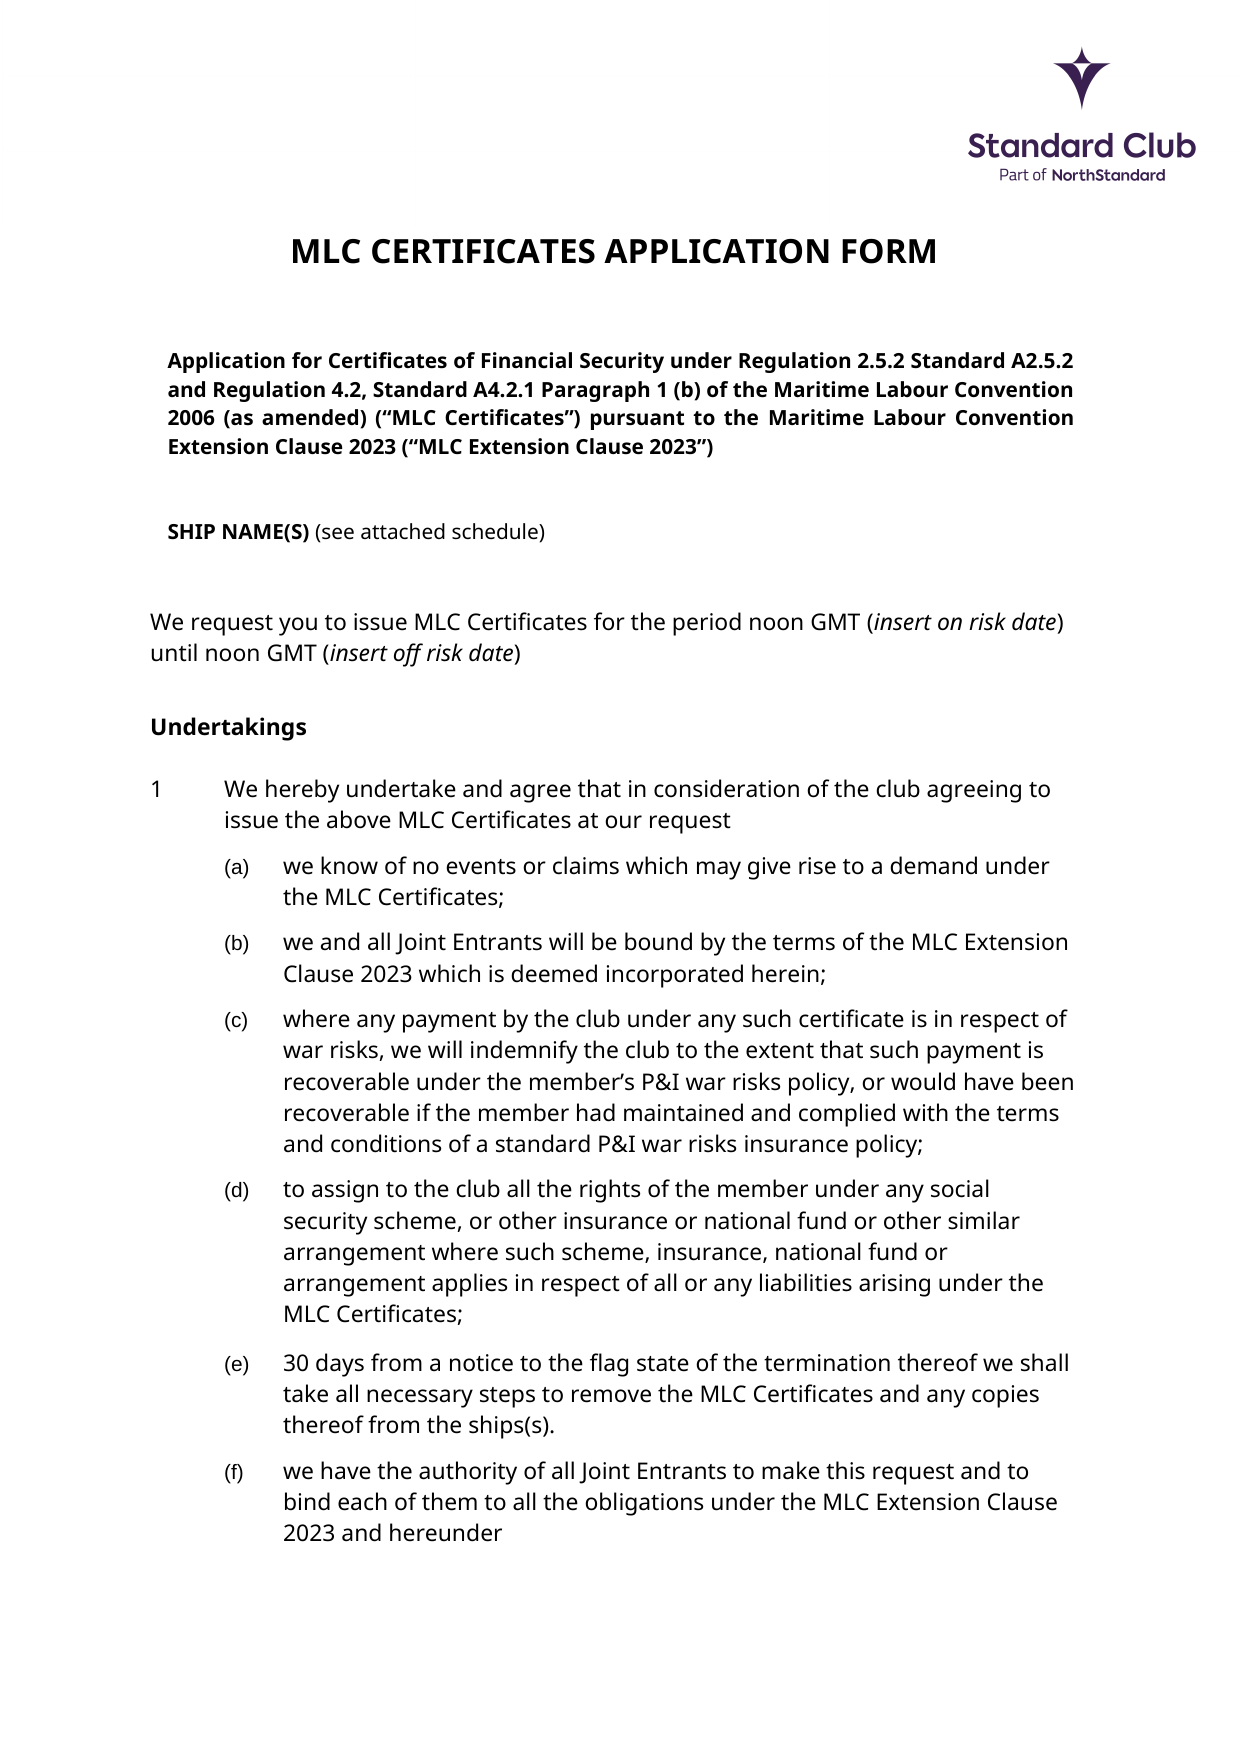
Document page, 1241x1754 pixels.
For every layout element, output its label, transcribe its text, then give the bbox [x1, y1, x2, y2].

text We request you to issue MLC Certificates for the period noon GMT (insert on risk date) until noon GMT (insert off risk date) [150, 605, 1078, 668]
picture [2, 0, 1241, 228]
text 1 We hereby undertake and agree that in consideration of the club agreeing to issue the above MLC Certificates at our request [150, 773, 1078, 835]
list we and all Joint Entrants will be bound by the terms of the MLC Extension Clause 2023 which is deemed incorporated herein; [224, 926, 1078, 989]
text Undertakings [150, 710, 1078, 742]
list we know of no events or claims which may give rise to a demand under the MLC Certificates; [224, 849, 1078, 912]
list we have the authority of all Joint Entrants to make this request and to bind each of them to all the obligations under the MLC Extension Clause 2023 and hereunder [224, 1454, 1078, 1548]
list 30 days from a notice to the flag state of the termination thereof we shall take all necessary steps to remove the MLC Certificates and any copies thereof from the ships(s). [224, 1347, 1078, 1440]
list to assign to the club all the rights of the member under any social security scheme, or other insurance or national fund or other similar arrangement where such scheme, insurance, national fund or arrangement applies in respect of all or any liabilities arising under the MLC Certificates; [224, 1173, 1078, 1329]
table_header Application for Certificates of Financial Security under Regulation 2.5.2 Standard A2.5.2 and Regulation 4.2, Standard A4.2.1 Paragraph 1 (b) of the Maritime Labour Convention 2006 (as amended) (“MLC Certificates”) pursuant to the Maritime Labour Convention Extension Clause 2023 (“MLC Extension Clause 2023”) SHIP NAME(S) (see attached schedule) [150, 318, 1092, 574]
list where any payment by the club under any such certificate is in respect of war risks, we will indemnify the club to the extent that such payment is recoverable under the member’s P&I war risks policy, or would have been recoverable if the member had maintained and complied with the terms and conditions of a standard P&I war risks insurance policy; [224, 1003, 1078, 1159]
text MLC CERTIFICATES APPLICATION FORM [150, 227, 1078, 273]
